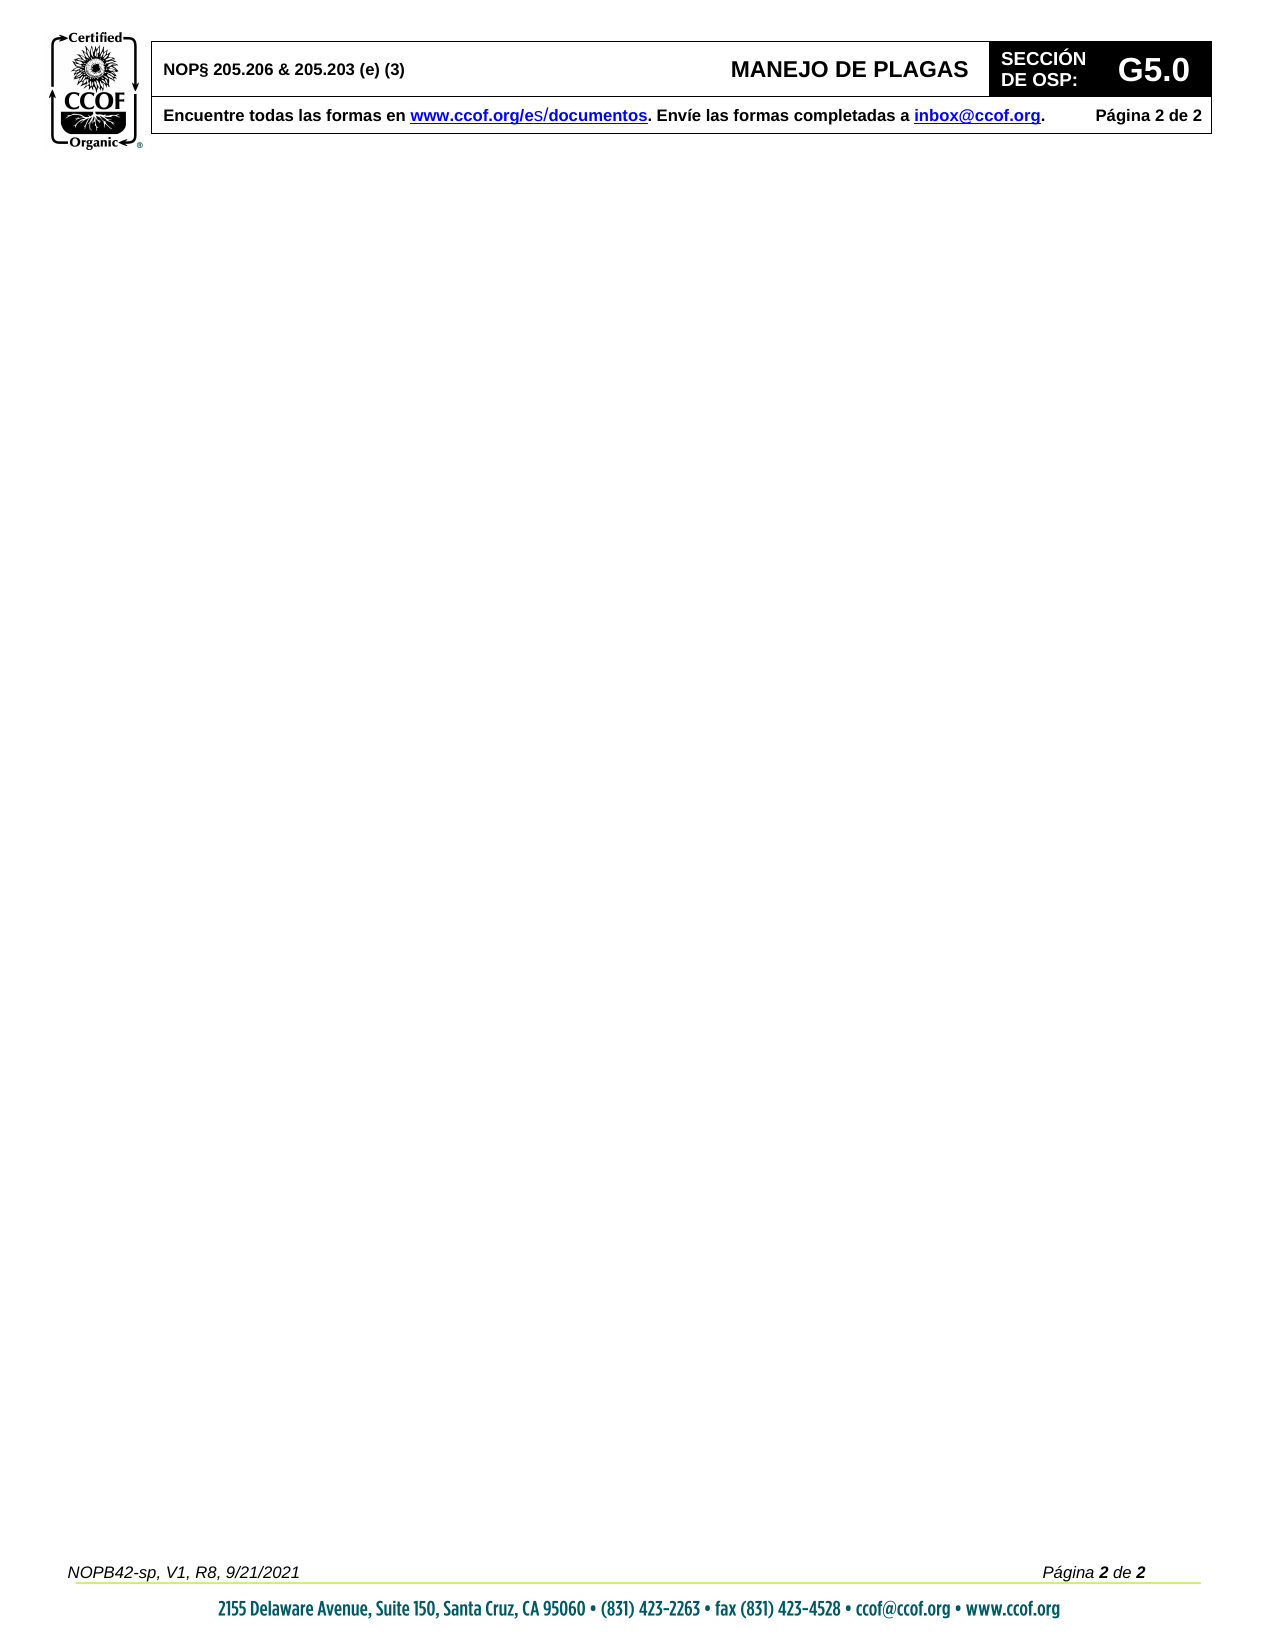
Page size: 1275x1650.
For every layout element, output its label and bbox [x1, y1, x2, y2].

picture [45, 32, 143, 150]
picture [0, 1574, 1275, 1650]
